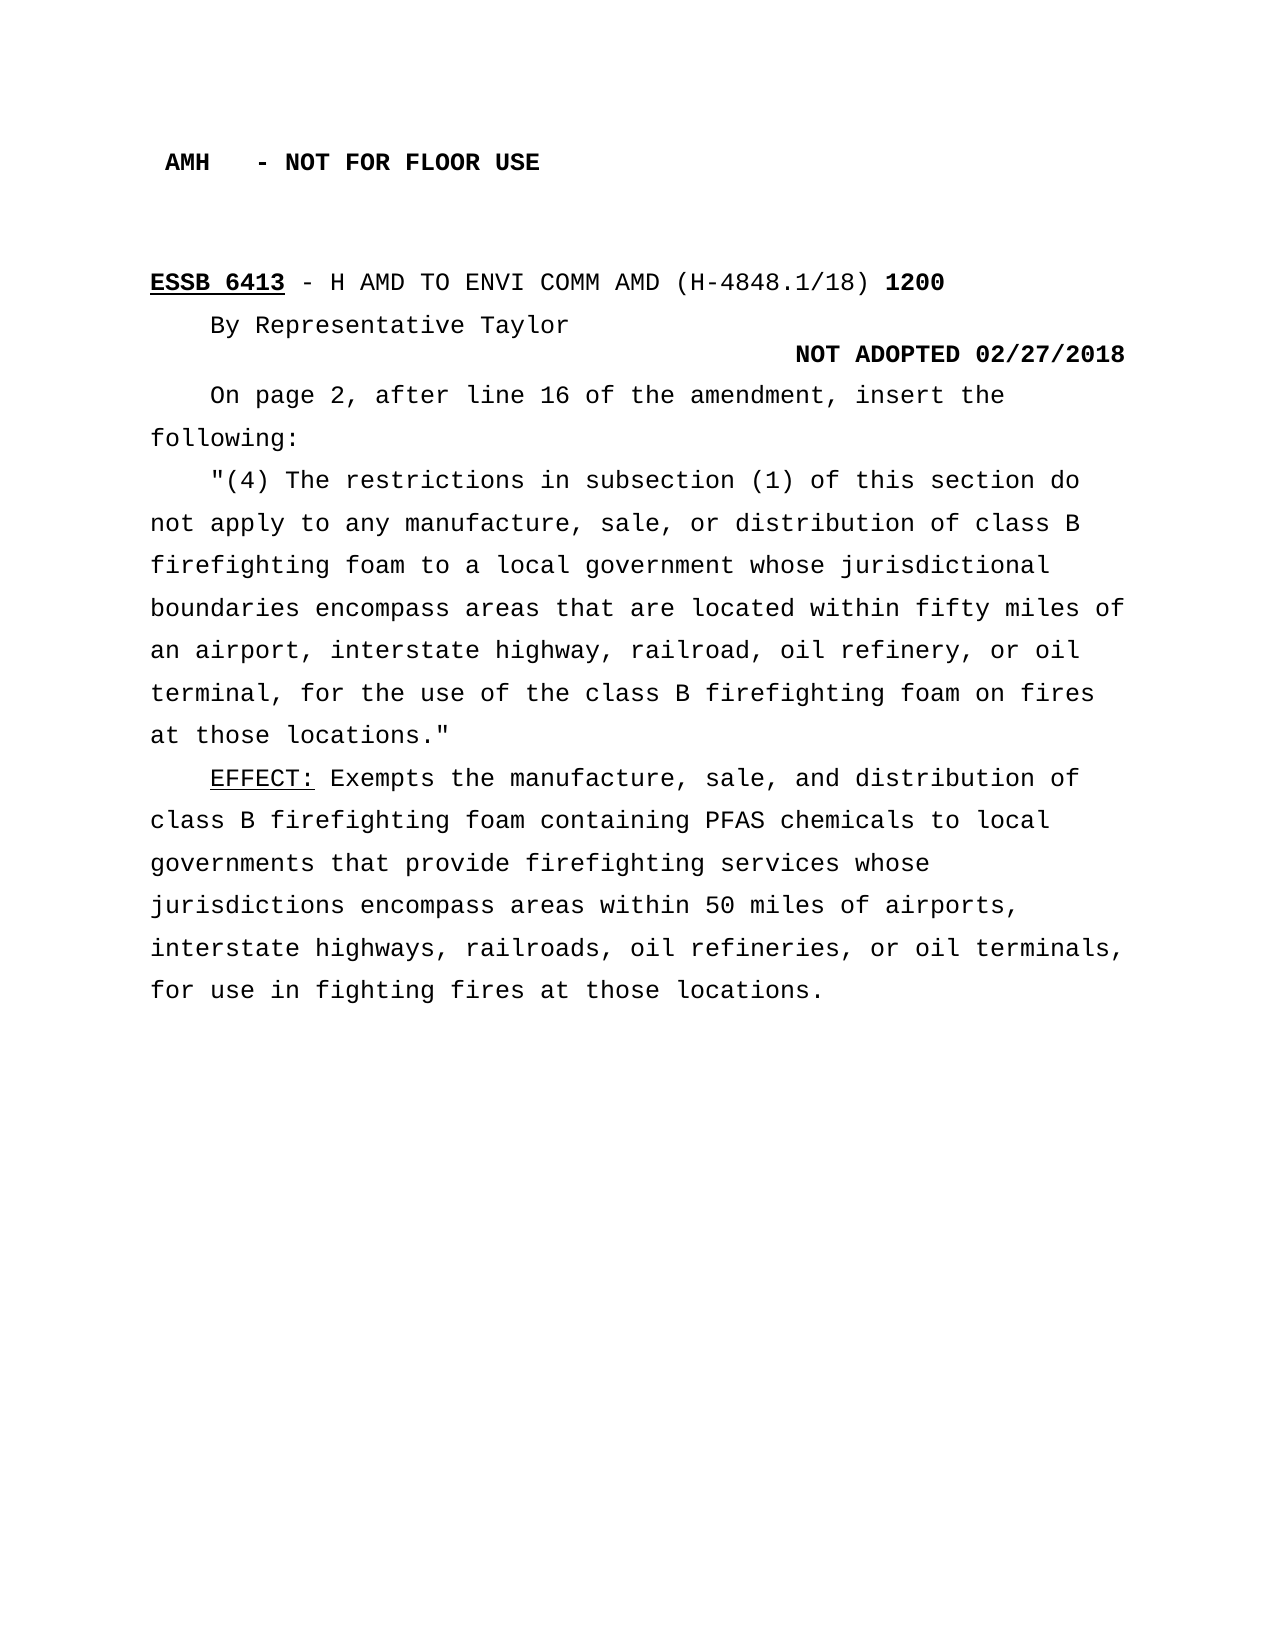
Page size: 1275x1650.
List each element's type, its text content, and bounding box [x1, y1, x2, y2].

text AMH - NOT FOR FLOOR USE [150, 150, 1125, 178]
text On page 2, after line 16 of the amendment, insert the following: [150, 370, 1125, 455]
text "(4) The restrictions in subsection (1) of this section do not apply to any manufacture, sale, or distribution of class B firefighting foam to a local government whose jurisdictional boundaries encompass areas that are located within fifty miles of an airport, interstate highway, railroad, oil refinery, or oil terminal, for the use of the class B firefighting foam on fires at those locations." [150, 455, 1125, 752]
text NOT ADOPTED 02/27/2018 [150, 342, 1125, 370]
text By Representative Taylor [150, 299, 1125, 342]
text EFFECT: Exempts the manufacture, sale, and distribution of class B firefighting foam containing PFAS chemicals to local governments that provide firefighting services whose jurisdictions encompass areas within 50 miles of airports, interstate highways, railroads, oil refineries, or oil terminals, for use in fighting fires at those locations. [150, 752, 1125, 1007]
text ESSB 6413 - H AMD TO ENVI COMM AMD (H-4848.1/18) 1200 [150, 257, 1125, 299]
